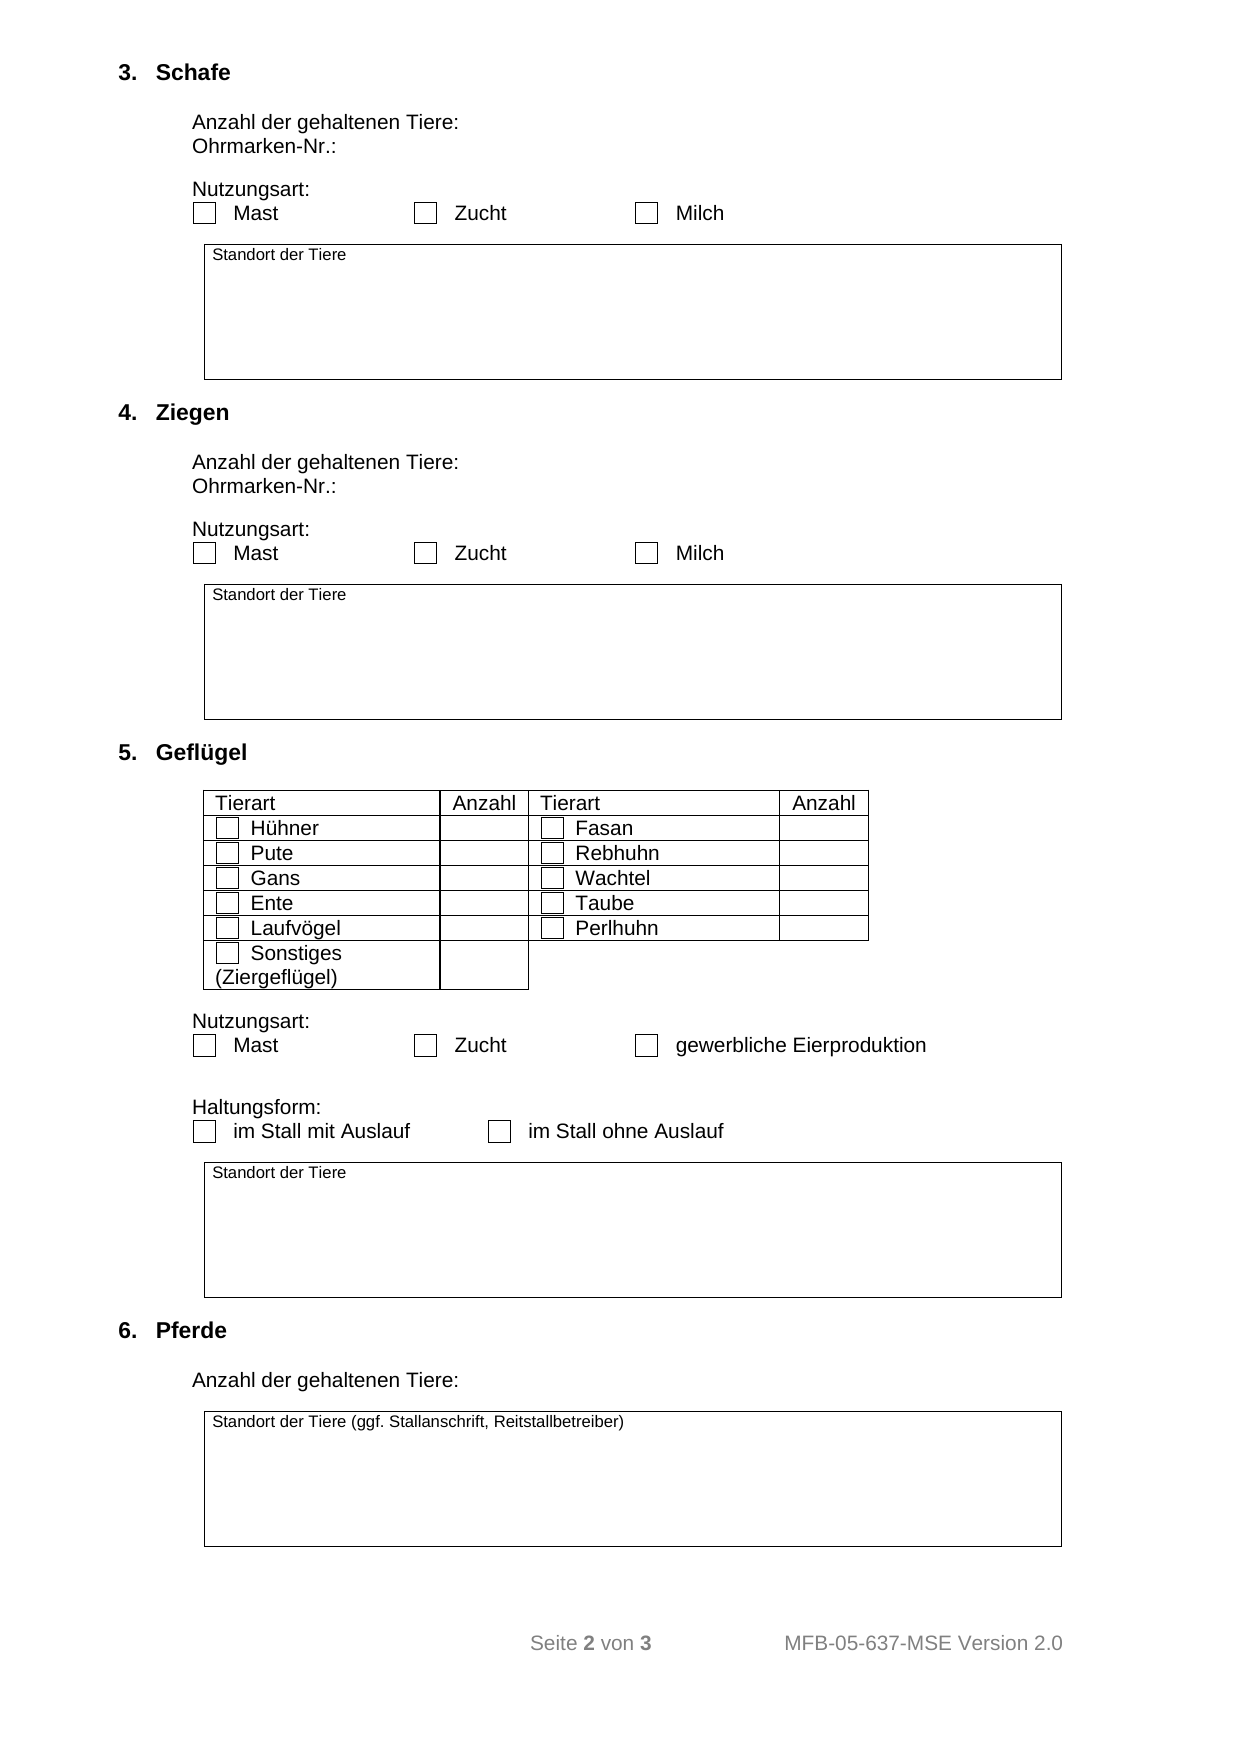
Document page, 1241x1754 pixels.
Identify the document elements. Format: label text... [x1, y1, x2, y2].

table_cell [441, 866, 528, 889]
list Pferde [118, 1317, 1211, 1344]
table_cell Pute [204, 841, 439, 864]
table_cell [780, 841, 868, 864]
table_header Anzahl [441, 791, 528, 814]
text Anzahl der gehaltenen Tiere: [118, 1368, 1211, 1392]
table_cell Fasan [529, 816, 779, 839]
table_header Standort der Tiere [205, 1163, 1061, 1297]
table_cell Ente [204, 891, 439, 914]
table_cell [441, 891, 528, 914]
table_cell [441, 816, 528, 839]
table_cell Gans [204, 866, 439, 889]
text Anzahl der gehaltenen Tiere: [118, 109, 1211, 133]
table_header Anzahl [780, 791, 868, 814]
table_cell Wachtel [529, 866, 779, 889]
list Schafe [118, 59, 1211, 86]
text Ohrmarken-Nr.: [118, 473, 1211, 497]
table_header Standort der Tiere (ggf. Stallanschrift, Reitstallbetreiber) [205, 1412, 1061, 1546]
text Mast Zucht Milch [118, 201, 1211, 224]
text Mast Zucht gewerbliche Eierproduktion [118, 1033, 1211, 1057]
text Mast Zucht Milch [118, 541, 1211, 564]
table_cell [441, 916, 528, 939]
text Nutzungsart: [118, 177, 1211, 201]
text im Stall mit Auslauf im Stall ohne Auslauf [118, 1119, 1211, 1143]
table_header Tierart [204, 791, 439, 814]
text Haltungsform: [118, 1095, 1211, 1119]
table_header Tierart [529, 791, 779, 814]
text Ohrmarken-Nr.: [118, 133, 1211, 157]
list Ziegen [118, 399, 1211, 426]
table_cell Hühner [204, 816, 439, 839]
table_cell Taube [529, 891, 779, 914]
table_cell [780, 916, 868, 939]
text Nutzungsart: [118, 1009, 1211, 1033]
text Nutzungsart: [118, 517, 1211, 541]
table_cell Perlhuhn [529, 916, 779, 939]
text Anzahl der gehaltenen Tiere: [118, 449, 1211, 473]
table_cell [780, 866, 868, 889]
table_cell [441, 941, 528, 988]
table_header Standort der Tiere [205, 585, 1061, 719]
table_cell Rebhuhn [529, 841, 779, 864]
table_cell Laufvögel [204, 916, 439, 939]
table_cell [780, 816, 868, 839]
list Geflügel [118, 739, 1211, 789]
table_header Standort der Tiere [205, 245, 1061, 379]
table_cell Sonstiges (Ziergeflügel) [204, 941, 439, 988]
table_cell [441, 841, 528, 864]
table_cell [780, 891, 868, 914]
